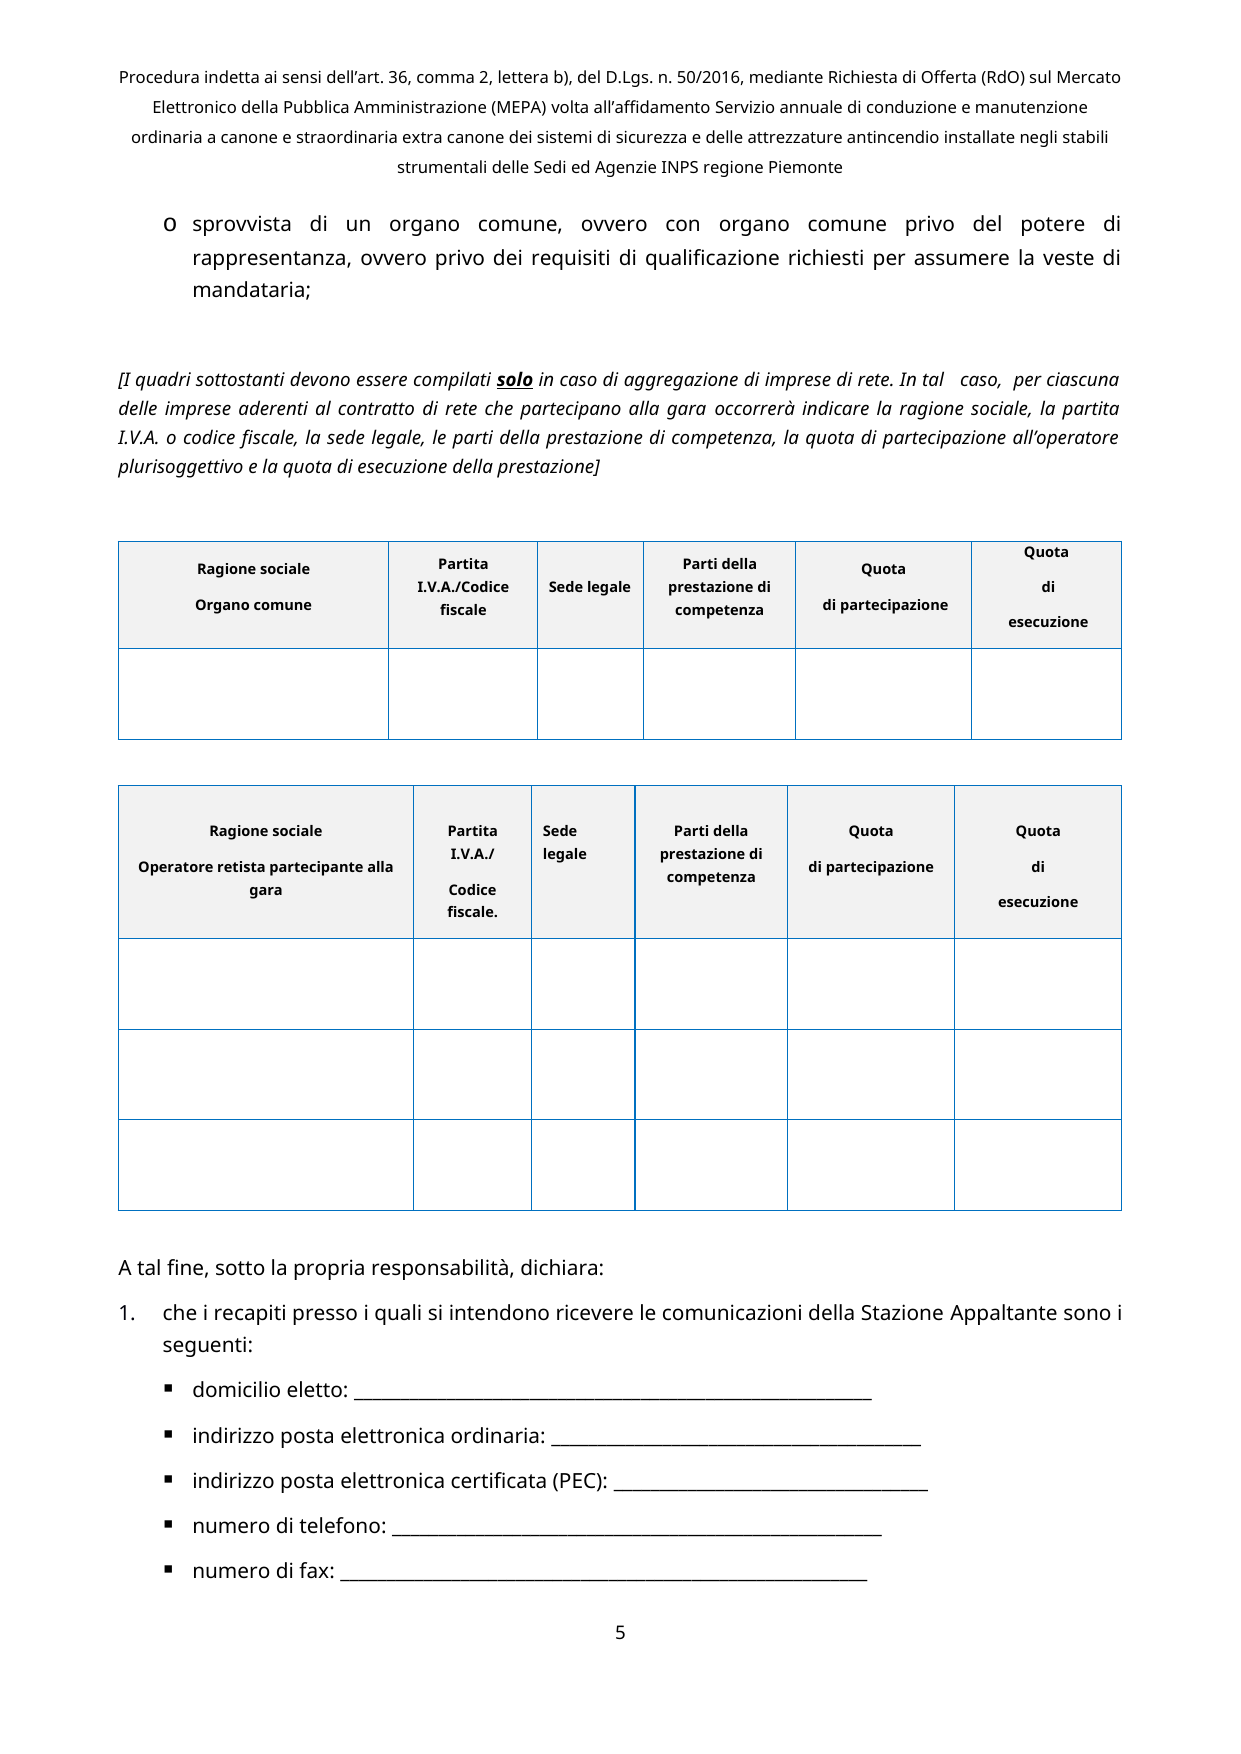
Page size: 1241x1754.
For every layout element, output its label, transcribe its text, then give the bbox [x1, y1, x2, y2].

list sprovvista di un organo comune, ovvero con organo comune privo del potere di rappresentanza, ovvero privo dei requisiti di qualificazione richiesti per assumere la veste di mandataria; [162, 209, 1122, 304]
table_cell [389, 649, 537, 739]
table_cell [119, 649, 388, 739]
table_header Partita I.V.A./ Codice fiscale. [414, 786, 531, 938]
table_header Quota di partecipazione [796, 542, 971, 648]
table_header Parti della prestazione di competenza [644, 542, 795, 648]
table_cell [532, 1120, 634, 1210]
table_header Ragione sociale Operatore retista partecipante alla gara [119, 786, 413, 938]
table_cell [972, 649, 1121, 739]
table_header Parti della prestazione di competenza [636, 786, 787, 938]
table_header Quota di esecuzione [972, 542, 1121, 648]
table_cell [532, 1030, 634, 1119]
table_cell [119, 1120, 413, 1210]
list numero di telefono: _____________________________________________________ [162, 1511, 1122, 1539]
table_cell [788, 1030, 954, 1119]
list indirizzo posta elettronica certificata (PEC): __________________________________ [162, 1466, 1122, 1494]
table_cell [955, 939, 1121, 1029]
table_header Quota di esecuzione [955, 786, 1121, 938]
table_cell [119, 939, 413, 1029]
table_cell [636, 939, 787, 1029]
table_cell [788, 1120, 954, 1210]
table_header Sede legale [538, 542, 643, 648]
table_header Partita I.V.A./Codice fiscale [389, 542, 537, 648]
list numero di fax: _________________________________________________________ [162, 1556, 1122, 1584]
table_cell [532, 939, 634, 1029]
table_cell [644, 649, 795, 739]
table_cell [414, 1120, 531, 1210]
table_cell [538, 649, 643, 739]
table_cell [636, 1120, 787, 1210]
table_cell [788, 939, 954, 1029]
text A tal fine, sotto la propria responsabilità, dichiara: [118, 1253, 1122, 1281]
table_cell [796, 649, 971, 739]
table_cell [636, 1030, 787, 1119]
table_cell [414, 939, 531, 1029]
table_cell [414, 1030, 531, 1119]
table_cell [955, 1120, 1121, 1210]
list indirizzo posta elettronica ordinaria: ________________________________________ [162, 1421, 1122, 1449]
table_header Sede legale [532, 786, 634, 938]
text [I quadri sottostanti devono essere compilati solo in caso di aggregazione di imprese di rete. In tal caso, per ciascuna delle imprese aderenti al contratto di rete che partecipano alla gara occorrerà indicare la ragione sociale, la partita I.V.A. o codice fiscale, la sede legale, le parti della prestazione di competenza, la quota di partecipazione all’operatore plurisoggettivo e la quota di esecuzione della prestazione] [118, 366, 1122, 479]
table_header Quota di partecipazione [788, 786, 954, 938]
table_cell [955, 1030, 1121, 1119]
list che i recapiti presso i quali si intendono ricevere le comunicazioni della Stazione Appaltante sono i seguenti: [118, 1298, 1122, 1359]
list domicilio eletto: ________________________________________________________ [162, 1376, 1122, 1404]
table_header Ragione sociale Organo comune [119, 542, 388, 648]
table_cell [119, 1030, 413, 1119]
